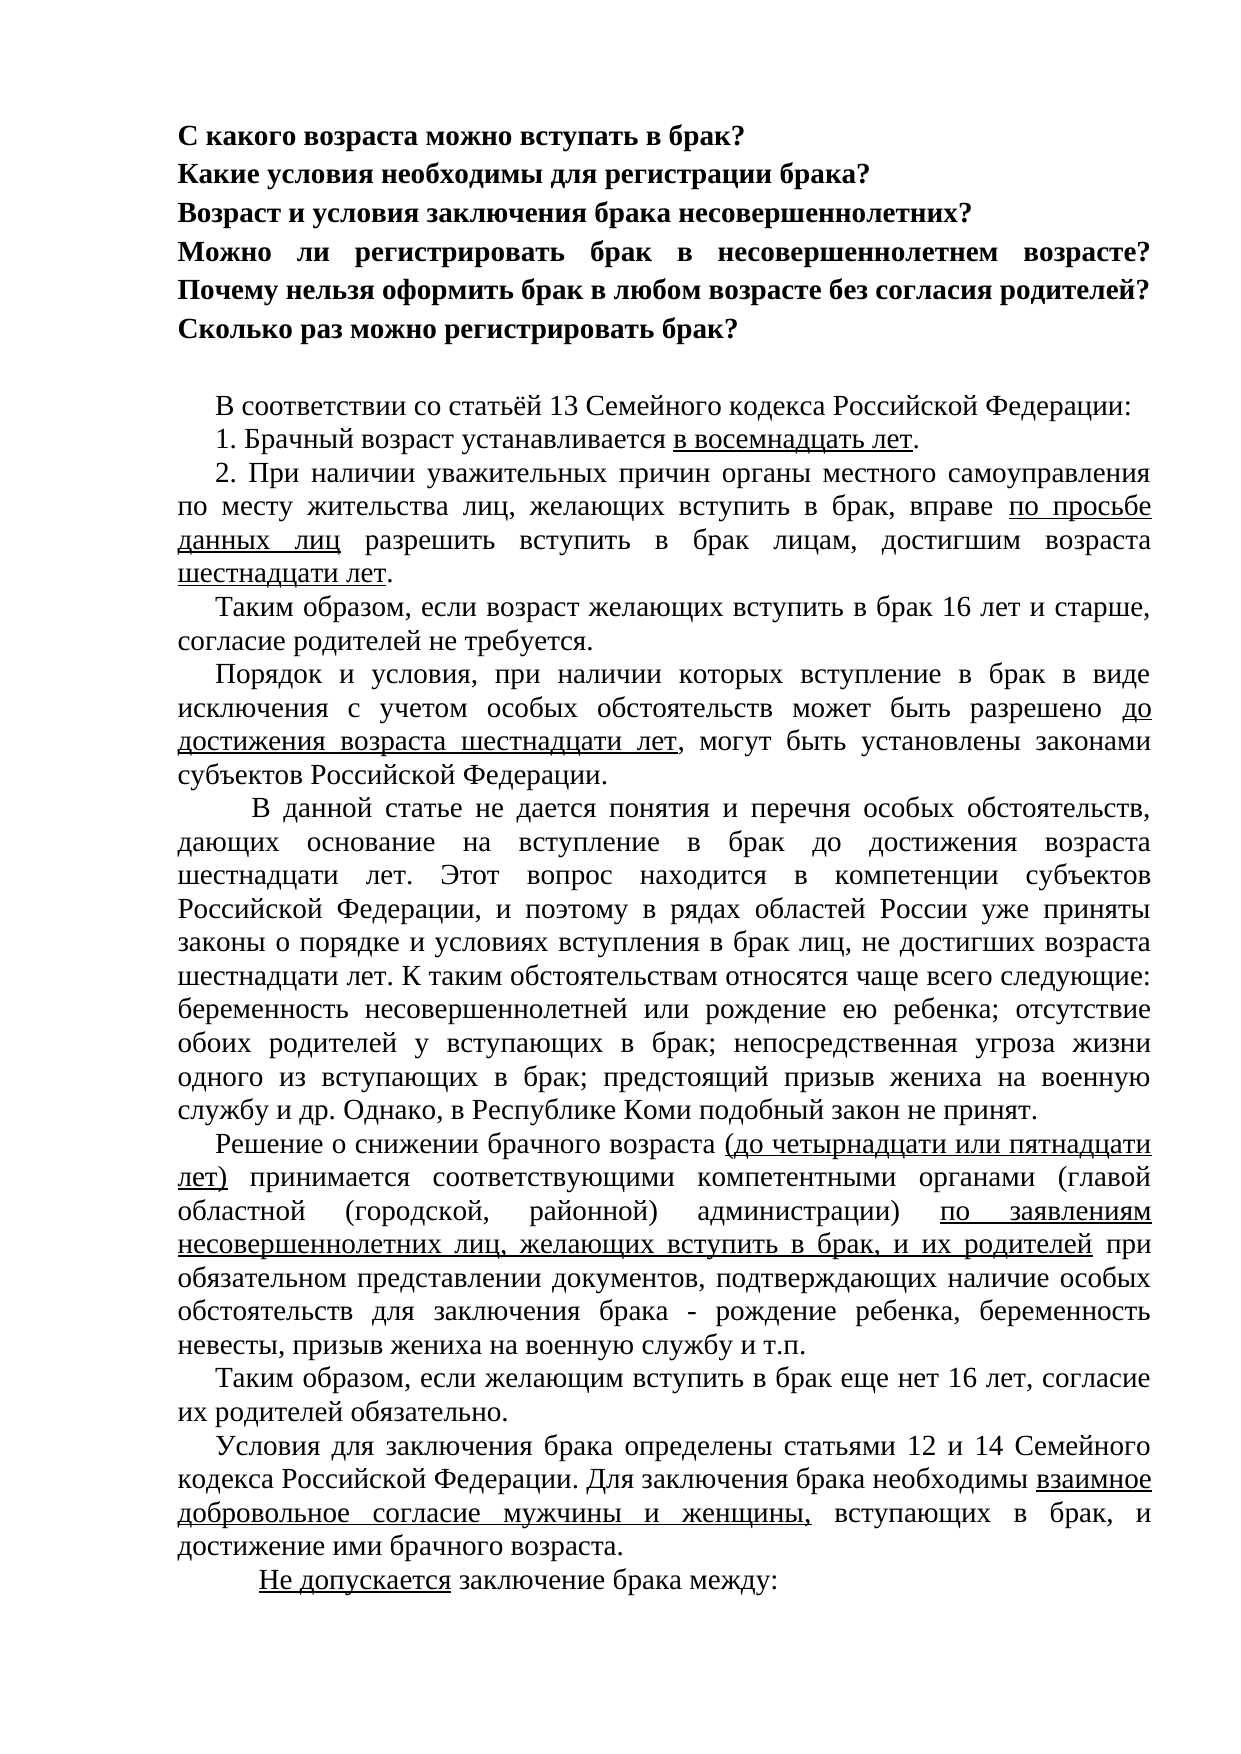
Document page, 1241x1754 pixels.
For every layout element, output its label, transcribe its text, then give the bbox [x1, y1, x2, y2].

text Можно ли регистрировать брак в несовершеннолетнем возрасте? Почему нельзя оформить брак в любом возрасте без согласия родителей? [177, 234, 1152, 306]
text Таким образом, если возраст желающих вступить в брак 16 лет и старше, согласие родителей не требуется. [177, 589, 1152, 656]
text В соответствии со статьёй 13 Семейного кодекса Российской Федерации: [177, 388, 1152, 421]
text Порядок и условия, при наличии которых вступление в брак в виде исключения с учетом особых обстоятельств может быть разрешено до достижения возраста шестнадцати лет, могут быть установлены законами субъектов Российской Федерации. [177, 656, 1152, 790]
text Не допускается заключение брака между: [177, 1562, 1152, 1595]
text Какие условия необходимы для регистрации брака? [177, 157, 1152, 190]
text 1. Брачный возраст устанавливается в восемнадцать лет. [177, 421, 1152, 455]
text Условия для заключения брака определены статьями 12 и 14 Семейного кодекса Российской Федерации. Для заключения брака необходимы взаимное добровольное согласие мужчины и женщины, вступающих в брак, и достижение ими брачного возраста. [177, 1428, 1152, 1562]
text С какого возраста можно вступать в брак? [177, 118, 1152, 152]
text Решение о снижении брачного возраста (до четырнадцати или пятнадцати лет) принимается соответствующими компетентными органами (главой областной (городской, районной) администрации) по заявлениям несовершеннолетних лиц, желающих вступить в брак, и их родителей при обязательном представлении документов, подтверждающих наличие особых обстоятельств для заключения брака - рождение ребенка, беременность невесты, призыв жениха на военную службу и т.п. [177, 1126, 1152, 1361]
text Возраст и условия заключения брака несовершеннолетних? [177, 195, 1152, 229]
text 2. При наличии уважительных причин органы местного самоуправления по месту жительства лиц, желающих вступить в брак, вправе по просьбе данных лиц разрешить вступить в брак лицам, достигшим возраста шестнадцати лет. [177, 455, 1152, 589]
text Сколько раз можно регистрировать брак? [177, 311, 1152, 344]
text Таким образом, если желающим вступить в брак еще нет 16 лет, согласие их родителей обязательно. [177, 1361, 1152, 1428]
text В данной статье не дается понятия и перечня особых обстоятельств, дающих основание на вступление в брак до достижения возраста шестнадцати лет. Этот вопрос находится в компетенции субъектов Российской Федерации, и поэтому в рядах областей России уже приняты законы о порядке и условиях вступления в брак лиц, не достигших возраста шестнадцати лет. К таким обстоятельствам относятся чаще всего следующие: беременность несовершеннолетней или рождение ею ребенка; отсутствие обоих родителей у вступающих в брак; непосредственная угроза жизни одного из вступающих в брак; предстоящий призыв жениха на военную службу и др. Однако, в Республике Коми подобный закон не принят. [177, 790, 1152, 1126]
